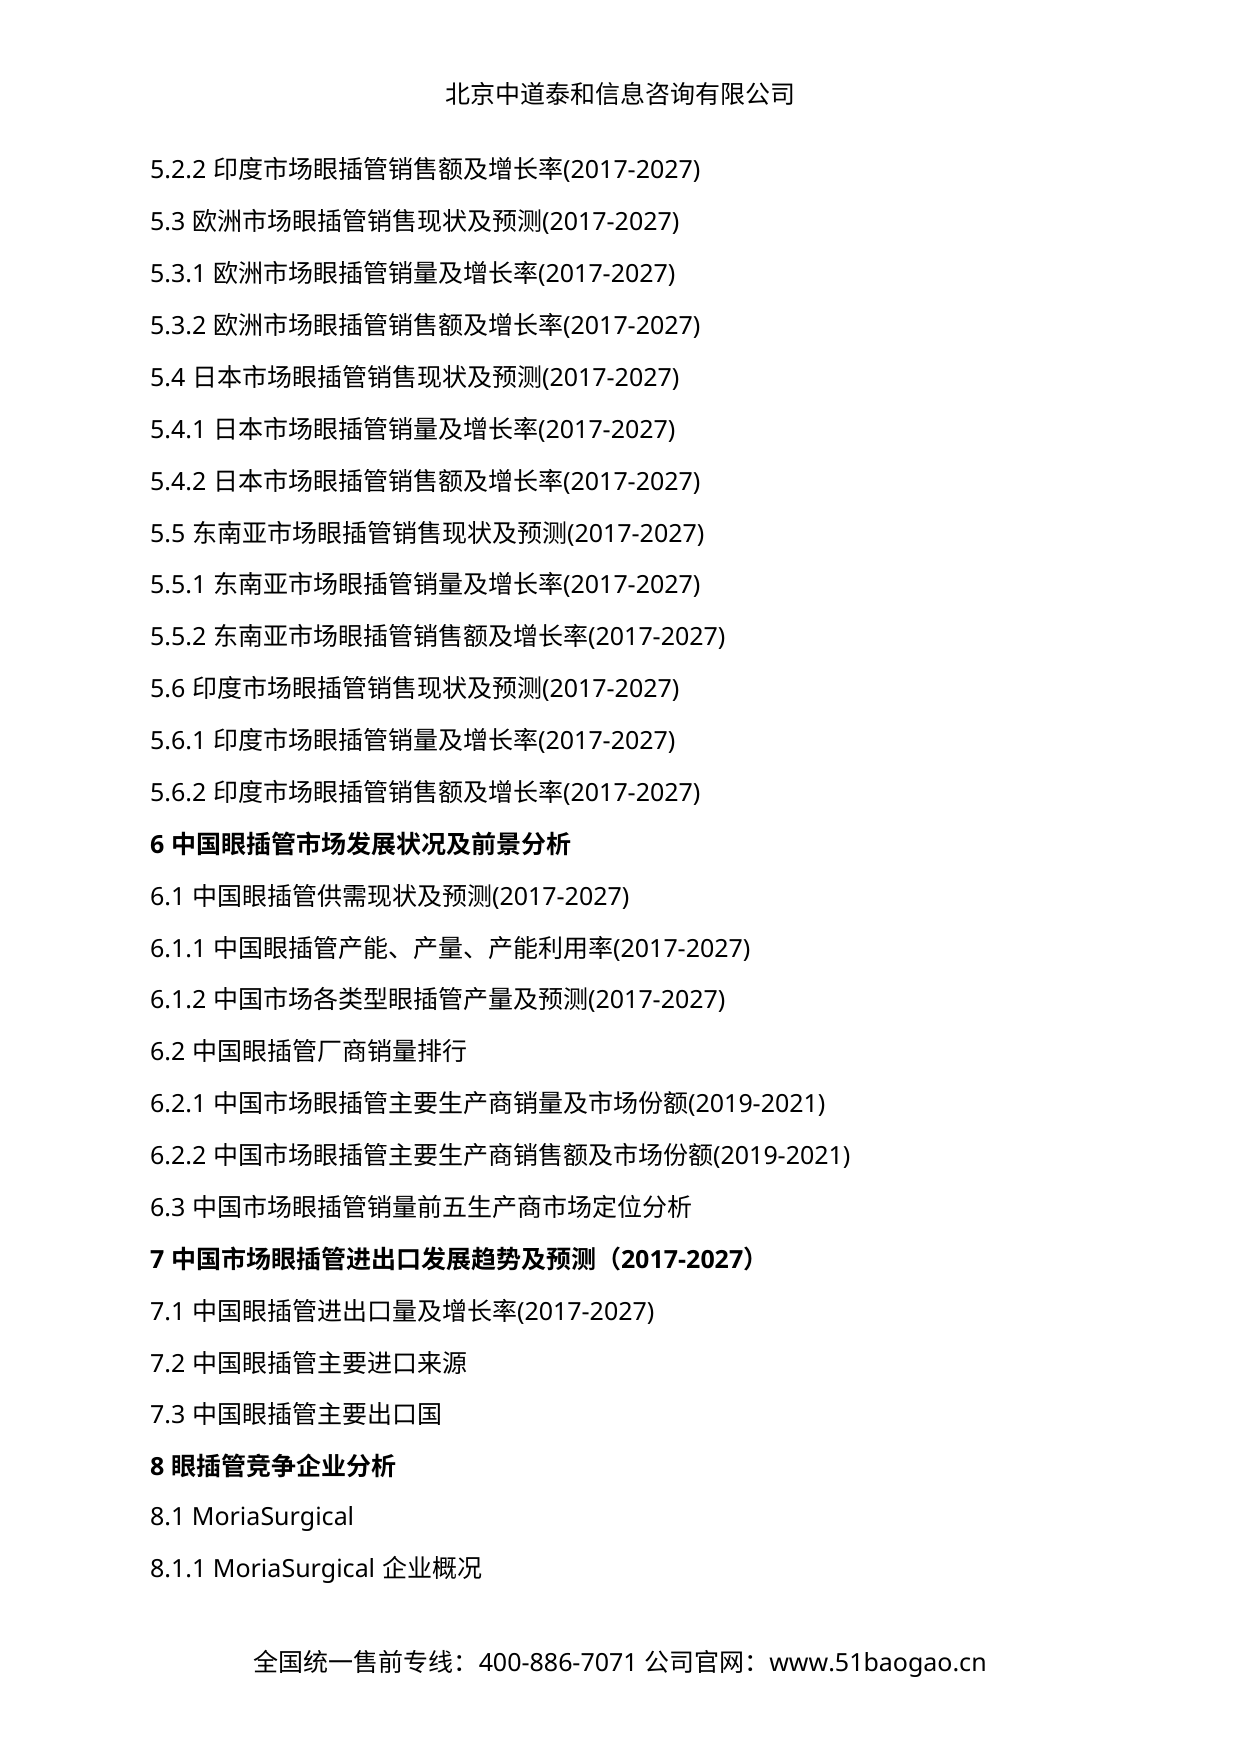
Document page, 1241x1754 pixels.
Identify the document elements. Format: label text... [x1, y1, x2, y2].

text 7.3 中国眼插管主要出口国 [150, 1395, 1090, 1431]
text 6.1 中国眼插管供需现状及预测(2017-2027) [150, 876, 1090, 912]
text 5.2.2 印度市场眼插管销售额及增长率(2017-2027) [150, 150, 1090, 186]
text 6.1.1 中国眼插管产能、产量、产能利用率(2017-2027) [150, 928, 1090, 964]
text 8 眼插管竞争企业分析 [150, 1447, 1090, 1483]
text 5.3.2 欧洲市场眼插管销售额及增长率(2017-2027) [150, 306, 1090, 342]
text 5.4.2 日本市场眼插管销售额及增长率(2017-2027) [150, 461, 1090, 497]
text 5.6.1 印度市场眼插管销量及增长率(2017-2027) [150, 721, 1090, 757]
text 6.2 中国眼插管厂商销量排行 [150, 1032, 1090, 1068]
text 8.1 MoriaSurgical [150, 1499, 1090, 1533]
text 5.5.2 东南亚市场眼插管销售额及增长率(2017-2027) [150, 617, 1090, 653]
text 6.3 中国市场眼插管销量前五生产商市场定位分析 [150, 1187, 1090, 1224]
text 6.2.1 中国市场眼插管主要生产商销量及市场份额(2019-2021) [150, 1084, 1090, 1120]
text 5.3.1 欧洲市场眼插管销量及增长率(2017-2027) [150, 254, 1090, 290]
text 6 中国眼插管市场发展状况及前景分析 [150, 824, 1090, 861]
text 5.6.2 印度市场眼插管销售额及增长率(2017-2027) [150, 772, 1090, 809]
text 5.5 东南亚市场眼插管销售现状及预测(2017-2027) [150, 513, 1090, 549]
text 7.2 中国眼插管主要进口来源 [150, 1343, 1090, 1379]
text 5.4.1 日本市场眼插管销量及增长率(2017-2027) [150, 409, 1090, 446]
text 6.2.2 中国市场眼插管主要生产商销售额及市场份额(2019-2021) [150, 1136, 1090, 1172]
text 5.3 欧洲市场眼插管销售现状及预测(2017-2027) [150, 202, 1090, 238]
text 7 中国市场眼插管进出口发展趋势及预测（2017-2027） [150, 1239, 1090, 1276]
text 5.5.1 东南亚市场眼插管销量及增长率(2017-2027) [150, 565, 1090, 601]
text 5.6 印度市场眼插管销售现状及预测(2017-2027) [150, 669, 1090, 705]
text 5.4 日本市场眼插管销售现状及预测(2017-2027) [150, 357, 1090, 394]
text 6.1.2 中国市场各类型眼插管产量及预测(2017-2027) [150, 980, 1090, 1016]
text 8.1.1 MoriaSurgical 企业概况 [150, 1548, 1090, 1585]
text 7.1 中国眼插管进出口量及增长率(2017-2027) [150, 1291, 1090, 1327]
